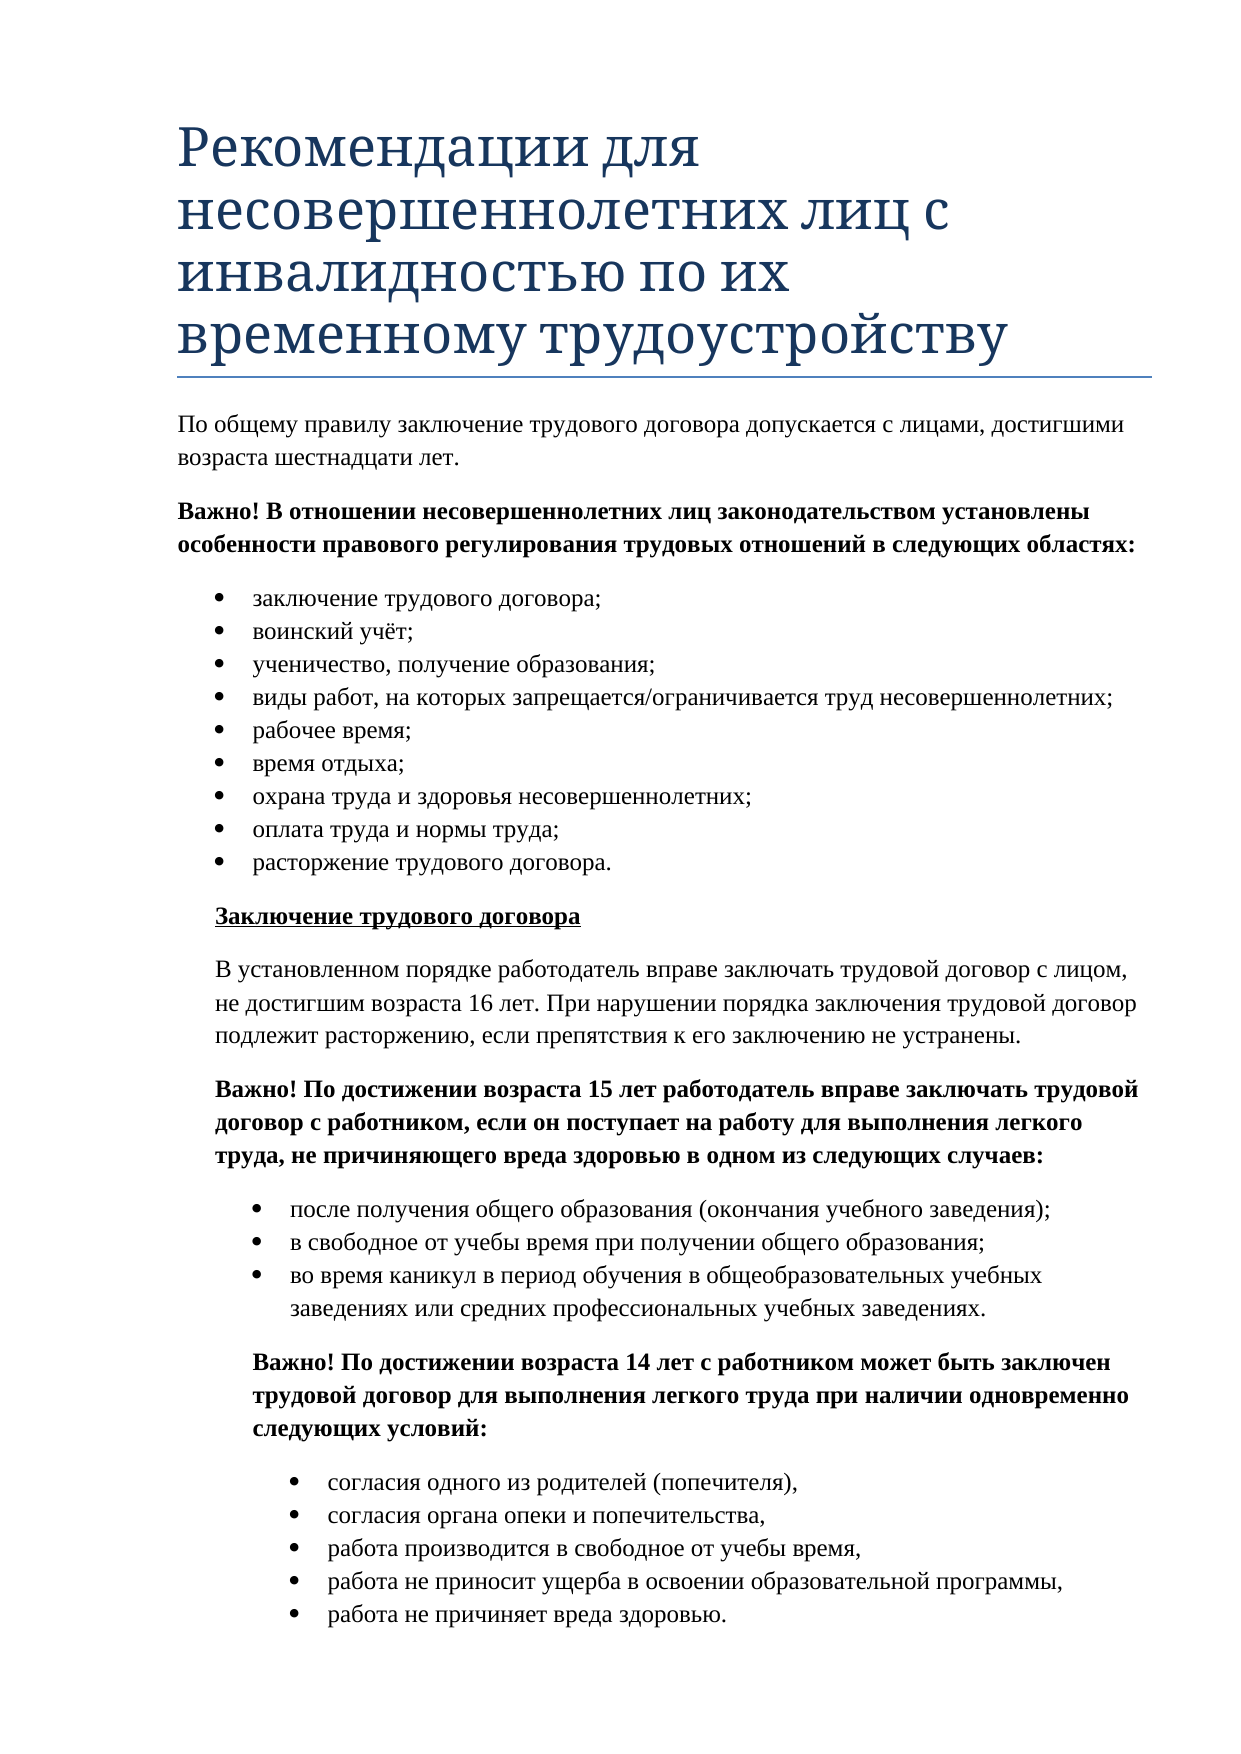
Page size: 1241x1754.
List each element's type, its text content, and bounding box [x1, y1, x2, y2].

list виды работ, на которых запрещается/ограничивается труд несовершеннолетних; [215, 682, 1152, 711]
list воинский учёт; [215, 616, 1152, 644]
text По общему правилу заключение трудового договора допускается с лицами, достигшими возраста шестнадцати лет. [177, 409, 1152, 471]
list согласия органа опеки и попечительства, [290, 1500, 1152, 1529]
text В установленном порядке работодатель вправе заключать трудовой договор с лицом, не достигшим возраста 16 лет. При нарушении порядка заключения трудовой договор подлежит расторжению, если препятствия к его заключению не устранены. [215, 954, 1152, 1049]
list работа производится в свободное от учебы время, [290, 1533, 1152, 1562]
list рабочее время; [215, 715, 1152, 743]
list в свободное от учебы время при получении общего образования; [252, 1227, 1152, 1256]
list охрана труда и здоровья несовершеннолетних; [215, 781, 1152, 809]
title Рекомендации для несовершеннолетних лиц с инвалидностью по их временному трудоустройству [177, 118, 1152, 376]
list после получения общего образования (окончания учебного заведения); [252, 1194, 1152, 1223]
list время отдыха; [215, 748, 1152, 777]
list во время каникул в период обучения в общеобразовательных учебных заведениях или средних профессиональных учебных заведениях. [252, 1260, 1152, 1322]
list оплата труда и нормы труда; [215, 814, 1152, 843]
list заключение трудового договора; [215, 583, 1152, 611]
text Важно! По достижении возраста 15 лет работодатель вправе заключать трудовой договор с работником, если он поступает на работу для выполнения легкого труда, не причиняющего вреда здоровью в одном из следующих случаев: [215, 1074, 1152, 1169]
text Важно! В отношении несовершеннолетних лиц законодательством установлены особенности правового регулирования трудовых отношений в следующих областях: [177, 496, 1152, 558]
text Заключение трудового договора [215, 901, 1152, 929]
list работа не приносит ущерба в освоении образовательной программы, [290, 1566, 1152, 1595]
list согласия одного из родителей (попечителя), [290, 1467, 1152, 1496]
list расторжение трудового договора. [215, 847, 1152, 876]
list ученичество, получение образования; [215, 649, 1152, 677]
list работа не причиняет вреда здоровью. [290, 1599, 1152, 1628]
text Важно! По достижении возраста 14 лет с работником может быть заключен трудовой договор для выполнения легкого труда при наличии одновременно следующих условий: [252, 1347, 1152, 1442]
